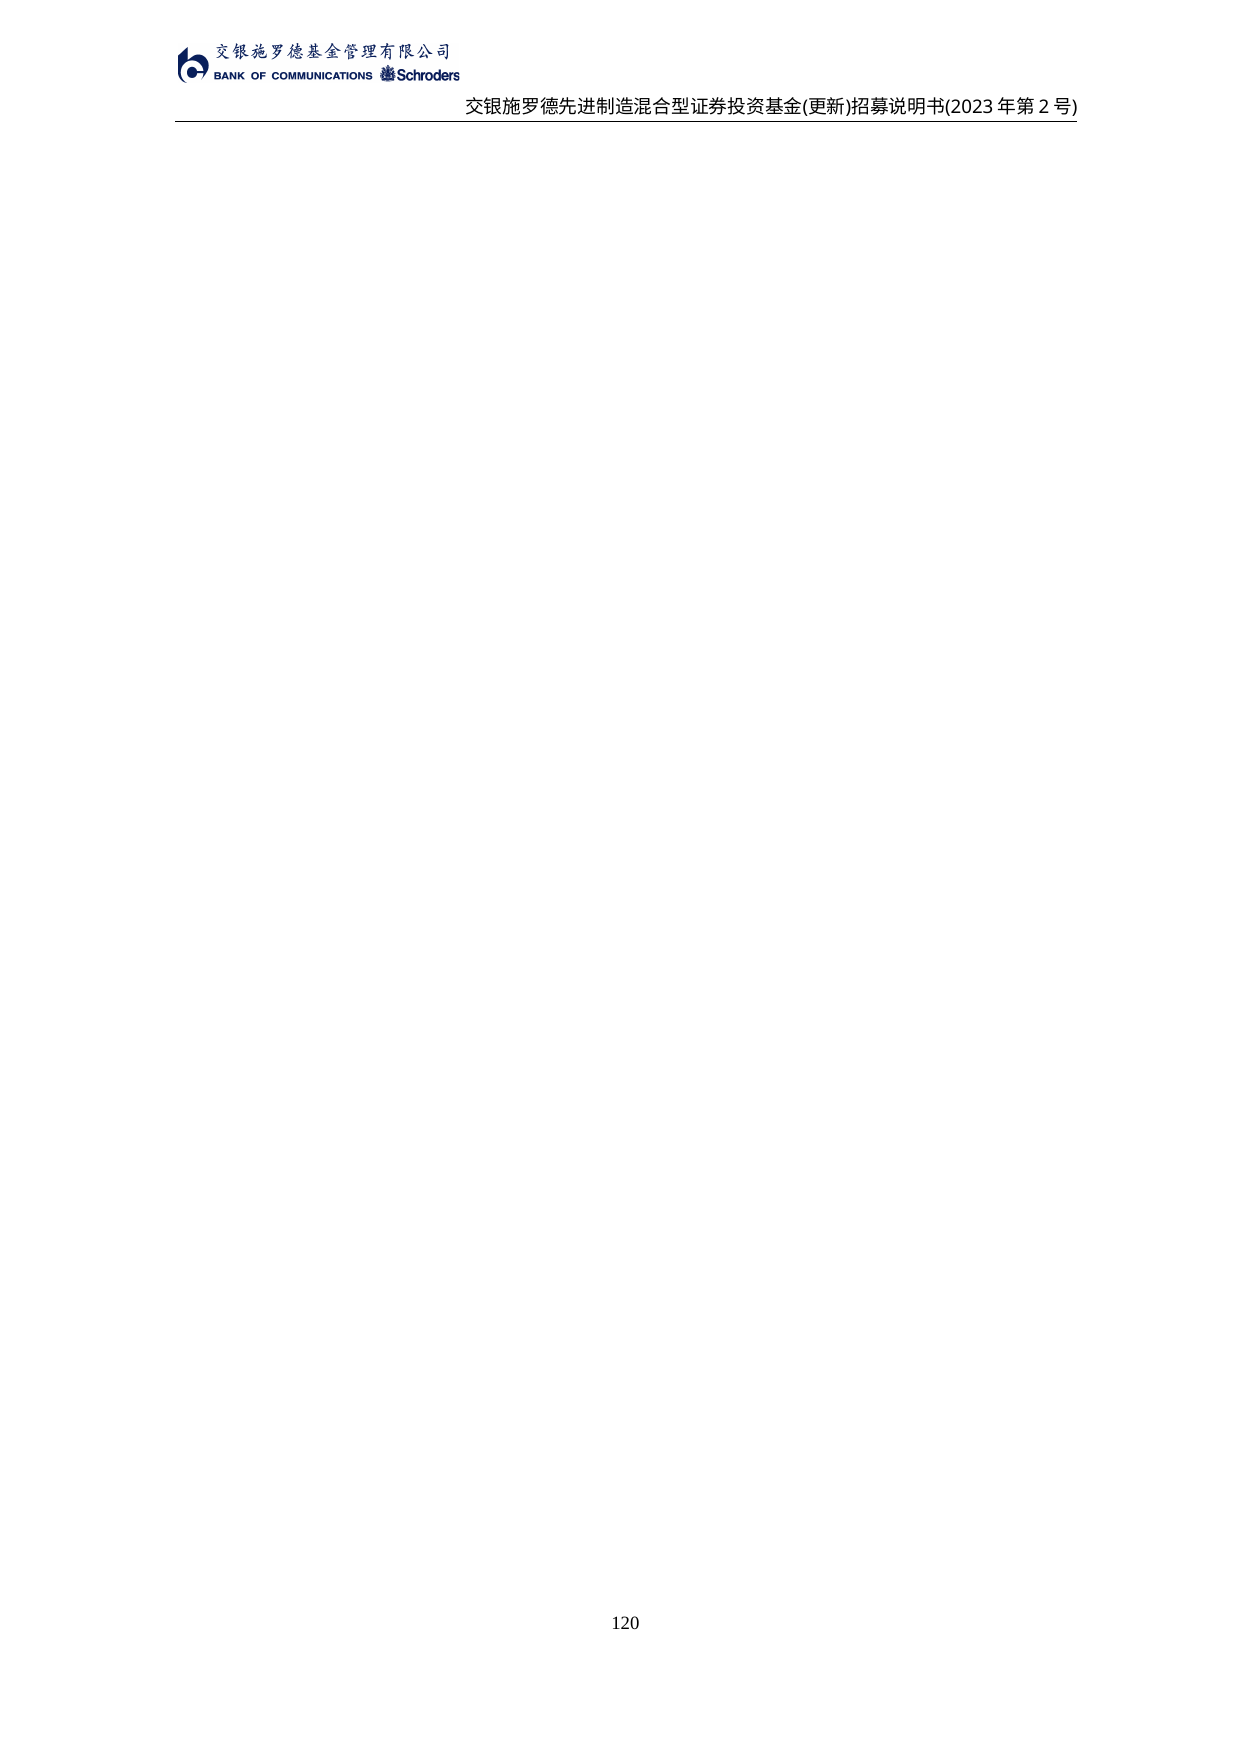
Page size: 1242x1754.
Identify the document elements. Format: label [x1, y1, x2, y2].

picture [178, 43, 460, 83]
